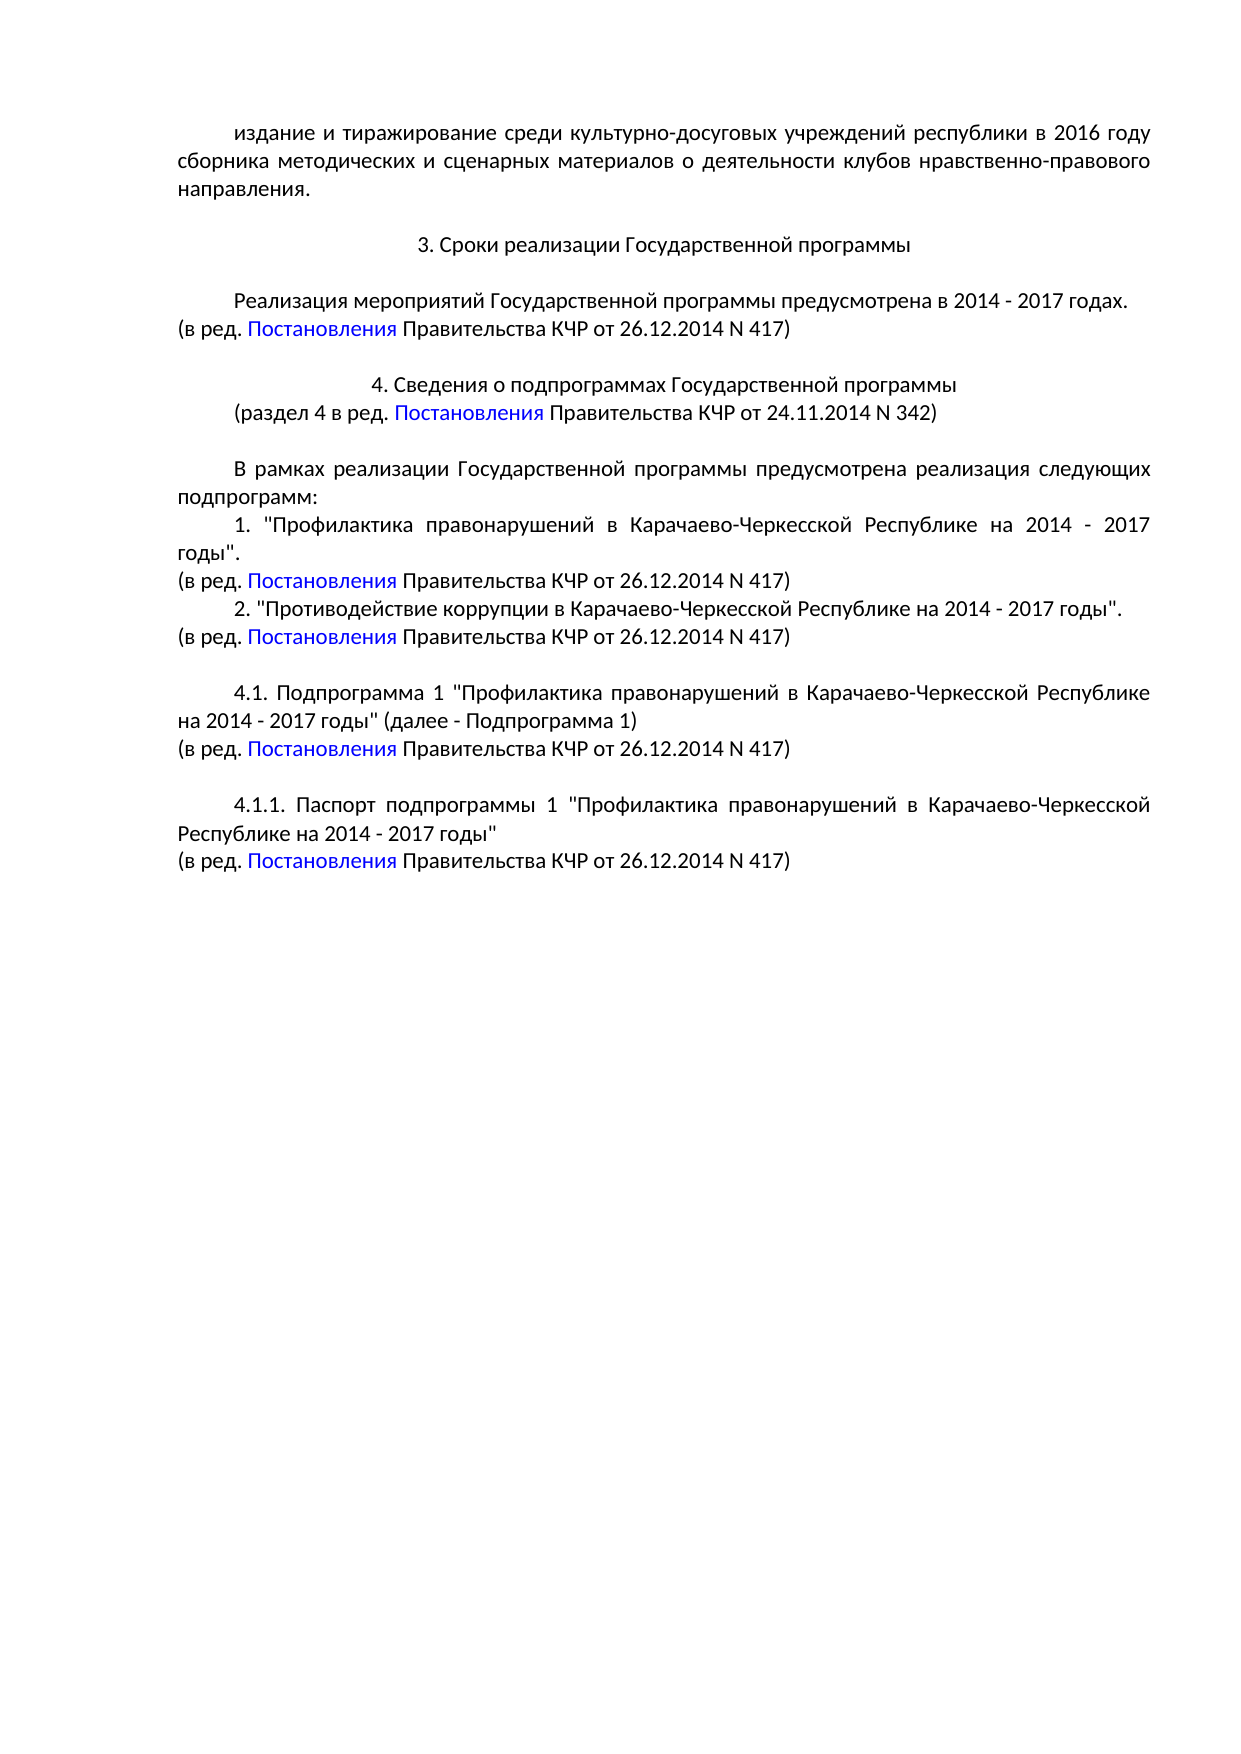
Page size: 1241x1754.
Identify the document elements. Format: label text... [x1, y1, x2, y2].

text 4. Сведения о подпрограммах Государственной программы [177, 370, 1152, 398]
text (в ред. Постановления Правительства КЧР от 26.12.2014 N 417) [177, 734, 1152, 763]
text 3. Сроки реализации Государственной программы [177, 230, 1152, 258]
text 1. "Профилактика правонарушений в Карачаево-Черкесской Республике на 2014 - 2017 годы". [177, 510, 1152, 566]
text (в ред. Постановления Правительства КЧР от 26.12.2014 N 417) [177, 847, 1152, 875]
text 4.1.1. Паспорт подпрограммы 1 "Профилактика правонарушений в Карачаево-Черкесской Республике на 2014 - 2017 годы" [177, 791, 1152, 847]
text (раздел 4 в ред. Постановления Правительства КЧР от 24.11.2014 N 342) [233, 398, 1152, 426]
text (в ред. Постановления Правительства КЧР от 26.12.2014 N 417) [177, 566, 1152, 594]
text 4.1. Подпрограмма 1 "Профилактика правонарушений в Карачаево-Черкесской Республике на 2014 - 2017 годы" (далее - Подпрограмма 1) [177, 678, 1152, 734]
text Реализация мероприятий Государственной программы предусмотрена в 2014 - 2017 годах. [177, 286, 1152, 314]
text (в ред. Постановления Правительства КЧР от 26.12.2014 N 417) [177, 622, 1152, 651]
text издание и тиражирование среди культурно-досуговых учреждений республики в 2016 году сборника методических и сценарных материалов о деятельности клубов нравственно-правового направления. [177, 118, 1152, 202]
text 2. "Противодействие коррупции в Карачаево-Черкесской Республике на 2014 - 2017 годы". [177, 594, 1152, 622]
text (в ред. Постановления Правительства КЧР от 26.12.2014 N 417) [177, 314, 1152, 342]
text В рамках реализации Государственной программы предусмотрена реализация следующих подпрограмм: [177, 454, 1152, 510]
